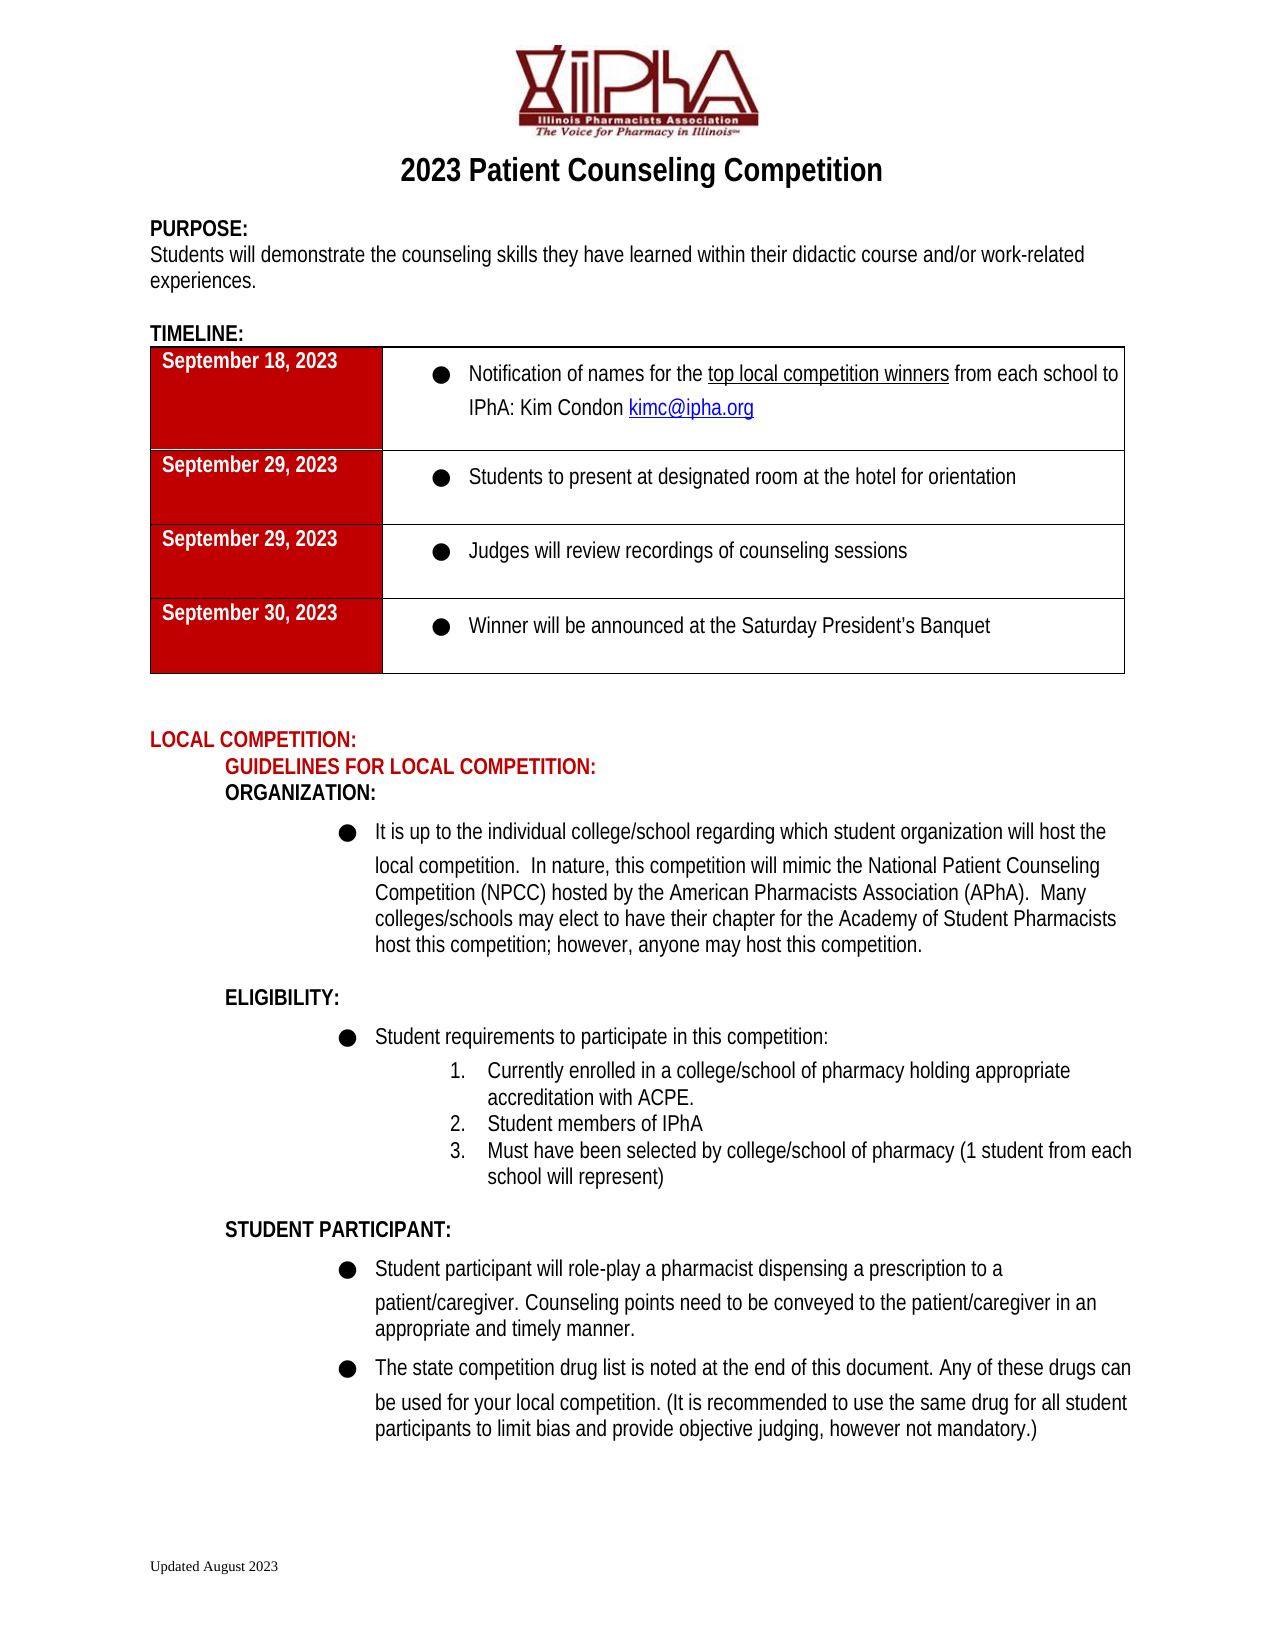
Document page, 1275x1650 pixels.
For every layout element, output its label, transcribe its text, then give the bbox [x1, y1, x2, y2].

list Student requirements to participate in this competition: [337, 1011, 1134, 1057]
text GUIDELINES FOR LOCAL COMPETITION: [225, 753, 1134, 779]
text STUDENT PARTICIPANT: [225, 1216, 1134, 1242]
table_cell Students to present at designated room at the hotel for orientation [383, 451, 1124, 524]
list It is up to the individual college/school regarding which student organization will host the local competition. In nature, this competition will mimic the National Patient Counseling Competition (NPCC) hosted by the American Pharmacists Association (APhA). Many colleges/schools may elect to have their chapter for the Academy of Student Pharmacists host this competition; however, anyone may host this competition. [337, 805, 1134, 958]
picture [515, 45, 760, 139]
table_cell Winner will be announced at the Saturday President’s Banquet [383, 599, 1124, 673]
table_cell September 29, 2023 [151, 451, 382, 524]
text ELIGIBILITY: [225, 984, 1134, 1011]
table_header Notification of names for the top local competition winners from each school to IPhA: Kim Condon kimc@ipha.org [383, 348, 1124, 449]
text Students will demonstrate the counseling skills they have learned within their didactic course and/or work-related experiences. [150, 241, 1134, 294]
text ORGANIZATION: [225, 779, 1134, 805]
text LOCAL COMPETITION: [150, 726, 1134, 753]
list Student participant will role-play a pharmacist dispensing a prescription to a patient/caregiver. Counseling points need to be conveyed to the patient/caregiver in an appropriate and timely manner. [337, 1242, 1134, 1342]
list Student members of IPhA [450, 1110, 1134, 1137]
list Currently enrolled in a college/school of pharmacy holding appropriate [450, 1057, 1134, 1084]
table_cell September 29, 2023 [151, 525, 382, 598]
list The state competition drug list is noted at the end of this document. Any of these drugs can be used for your local competition. (It is recommended to use the same drug for all student participants to limit bias and provide objective judging, however not mandatory.) [337, 1342, 1134, 1441]
text accreditation with ACPE. [487, 1084, 1134, 1110]
table_header September 18, 2023 [151, 348, 382, 449]
text TIMELINE: [150, 320, 1134, 346]
text PURPOSE: [150, 214, 1134, 241]
list Must have been selected by college/school of pharmacy (1 student from each school will represent) [450, 1137, 1134, 1189]
text 2023 Patient Counseling Competition [150, 150, 1134, 188]
table_cell September 30, 2023 [151, 599, 382, 673]
table_cell Judges will review recordings of counseling sessions [383, 525, 1124, 598]
